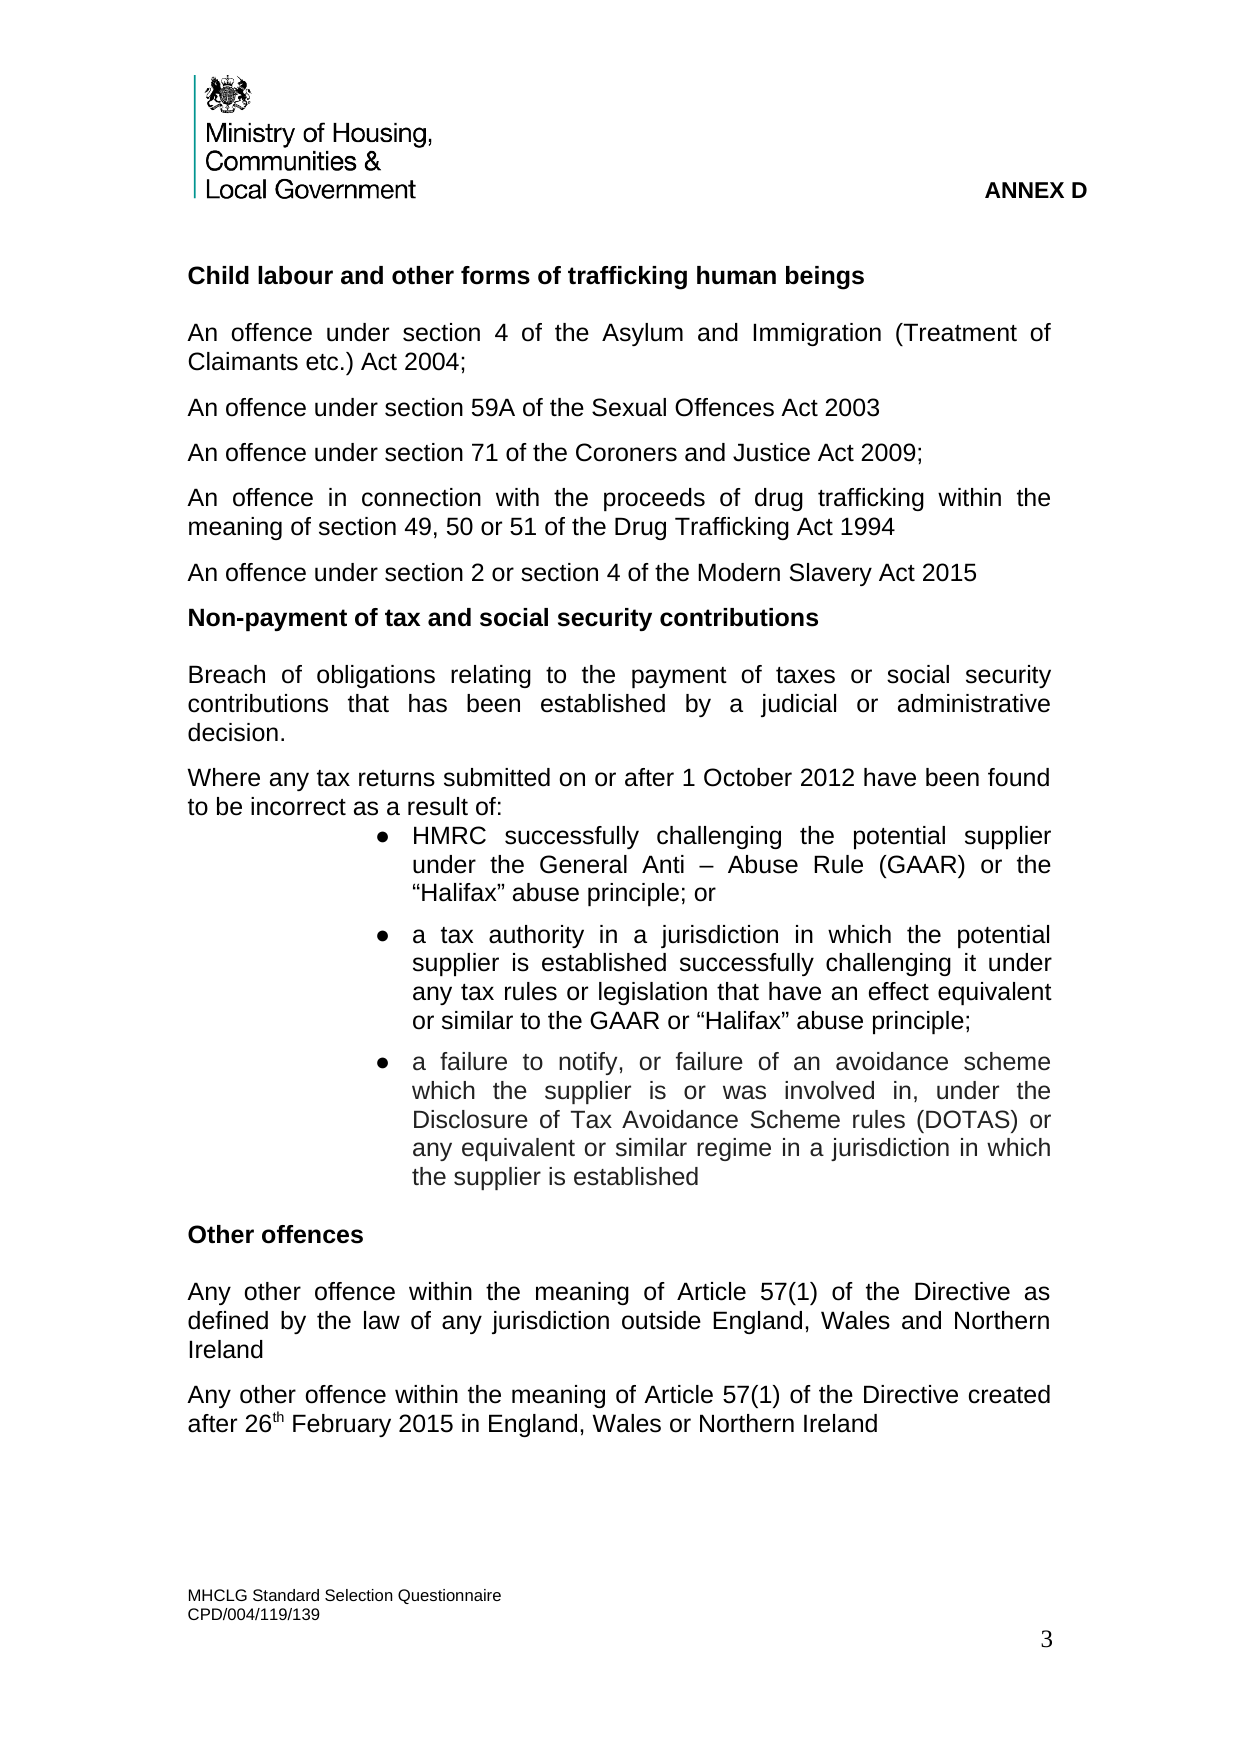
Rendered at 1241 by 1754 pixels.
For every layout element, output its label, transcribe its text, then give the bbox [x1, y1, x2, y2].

text Where any tax returns submitted on or after 1 October 2012 have been found to be incorrect as a result of: [187, 763, 1053, 821]
text An offence under section 71 of the Coroners and Justice Act 2009; [187, 438, 1053, 467]
text Non-payment of tax and social security contributions [187, 603, 1053, 632]
list a tax authority in a jurisdiction in which the potential supplier is established successfully challenging it under any tax rules or legislation that have an effect equivalent or similar to the GAAR or “Halifax” abuse principle; [375, 919, 1053, 1034]
picture [193, 75, 432, 199]
list HMRC successfully challenging the potential supplier under the General Anti – Abuse Rule (GAAR) or the “Halifax” abuse principle; or [375, 821, 1053, 907]
text An offence in connection with the proceeds of drug trafficking within the meaning of section 49, 50 or 51 of the Drug Trafficking Act 1994 [187, 483, 1053, 541]
text Any other offence within the meaning of Article 57(1) of the Directive created after 26th February 2015 in England, Wales or Northern Ireland [187, 1380, 1053, 1437]
text Any other offence within the meaning of Article 57(1) of the Directive as defined by the law of any jurisdiction outside England, Wales and Northern Ireland [187, 1277, 1053, 1363]
text An offence under section 59A of the Sexual Offences Act 2003 [187, 392, 1053, 421]
text Breach of obligations relating to the payment of taxes or social security contributions that has been established by a judicial or administrative decision. [187, 660, 1053, 747]
text Child labour and other forms of trafficking human beings [187, 261, 1053, 289]
list a failure to notify, or failure of an avoidance scheme which the supplier is or was involved in, under the Disclosure of Tax Avoidance Scheme rules (DOTAS) or any equivalent or similar regime in a jurisdiction in which the supplier is established [375, 1047, 1053, 1191]
text An offence under section 2 or section 4 of the Modern Slavery Act 2015 [187, 557, 1053, 586]
text An offence under section 4 of the Asylum and Immigration (Treatment of Claimants etc.) Act 2004; [187, 318, 1053, 376]
text Other offences [187, 1219, 1053, 1248]
